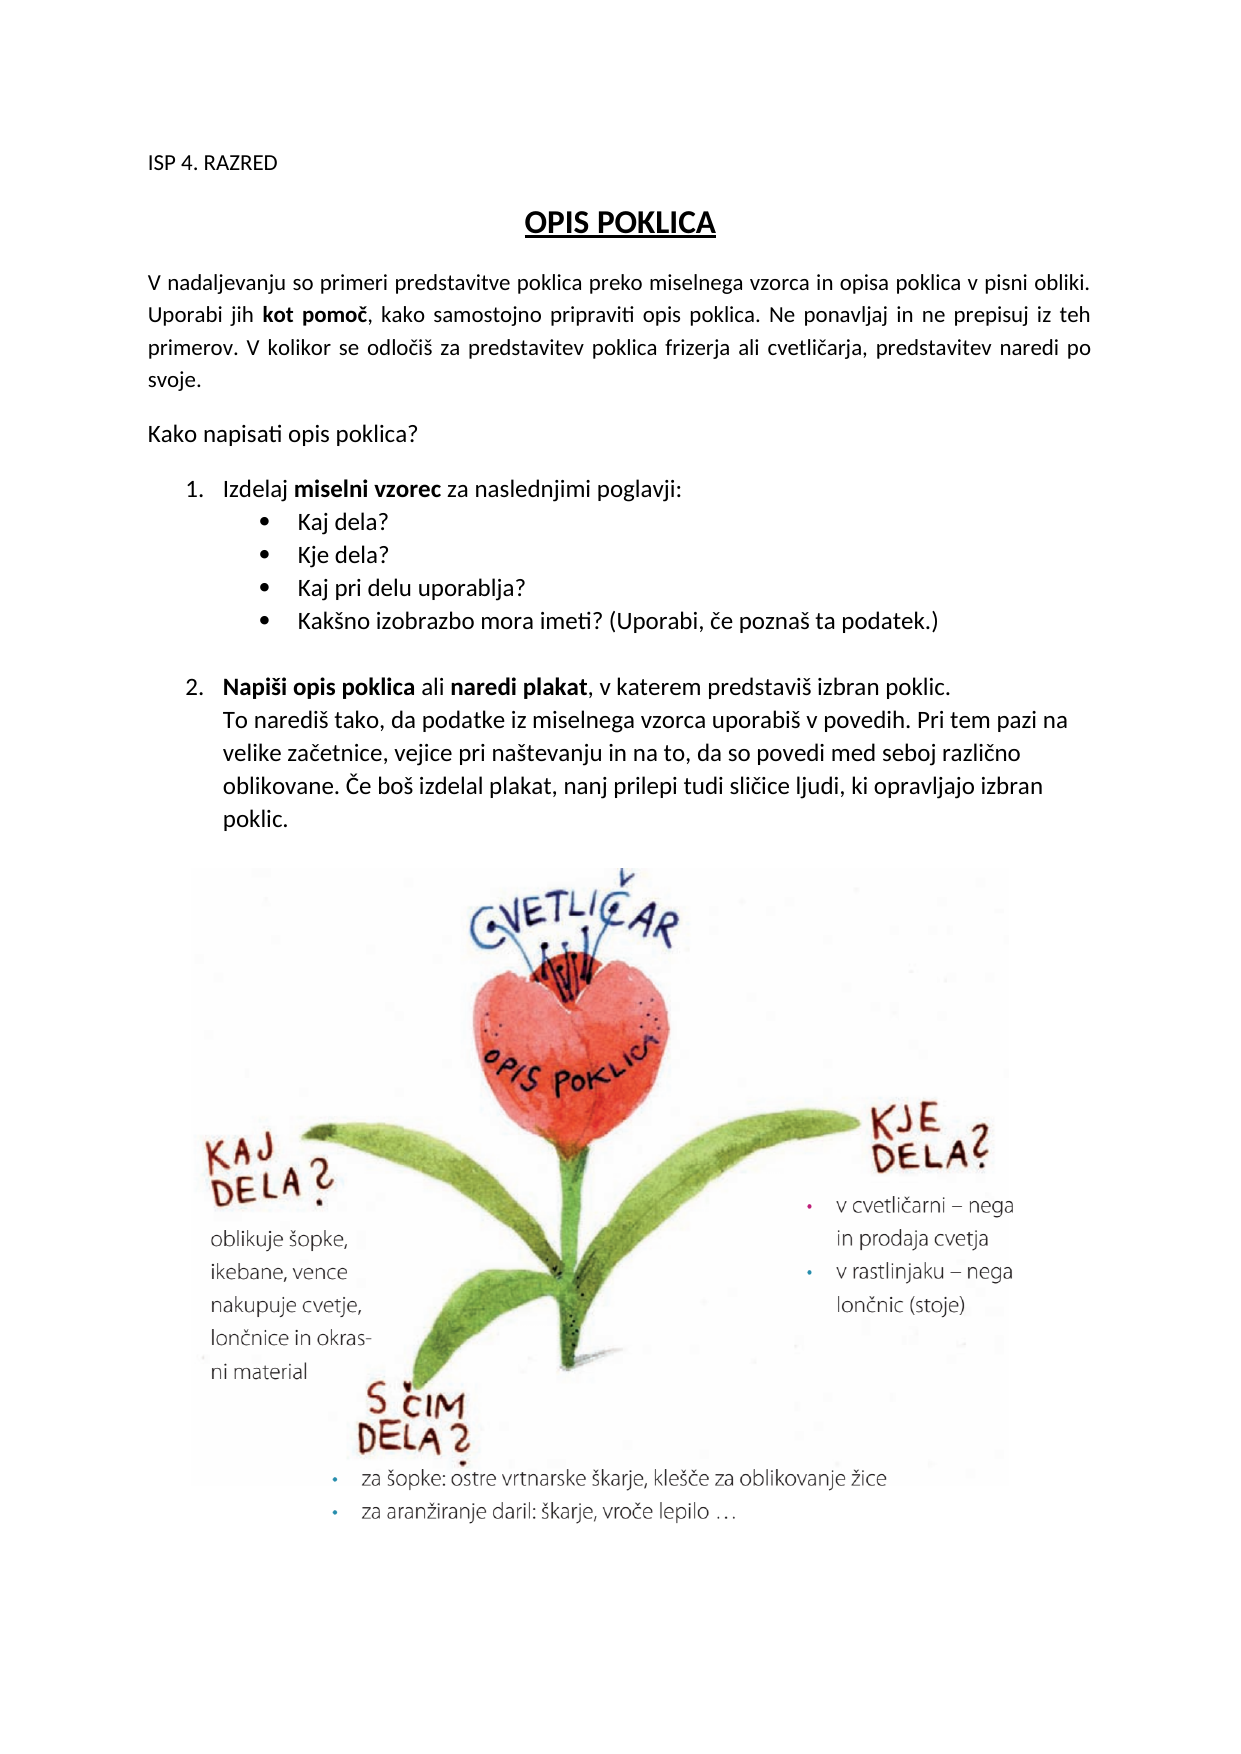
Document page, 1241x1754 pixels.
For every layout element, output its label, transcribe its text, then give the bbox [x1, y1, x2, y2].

text Kako napisati opis poklica? [148, 418, 1093, 448]
text V nadaljevanju so primeri predstavitve poklica preko miselnega vzorca in opisa poklica v pisni obliki. Uporabi jih kot pomoč, kako samostojno pripraviti opis poklica. Ne ponavljaj in ne prepisuj iz teh primerov. V kolikor se odločiš za predstavitev poklica frizerja ali cvetličarja, predstavitev naredi po svoje. [148, 268, 1093, 393]
list Kaj pri delu uporablja? [260, 572, 1093, 603]
picture [191, 852, 1049, 1582]
list Kakšno izobrazbo mora imeti? (Uporabi, če poznaš ta podatek.) [260, 605, 1093, 636]
list Izdelaj miselni vzorec za naslednjimi poglavji: [185, 474, 1093, 504]
text ISP 4. RAZRED [148, 148, 1093, 176]
list Kaj dela? [260, 507, 1093, 537]
list To narediš tako, da podatke iz miselnega vzorca uporabiš v povedih. Pri tem pazi na velike začetnice, vejice pri naštevanju in na to, da so povedi med seboj različno oblikovane. Če boš izdelal plakat, nanj prilepi tudi sličice ljudi, ki opravljajo izbran poklic. [223, 704, 1093, 833]
text OPIS POKLICA [148, 201, 1093, 241]
list Kje dela? [260, 539, 1093, 570]
list Napiši opis poklica ali naredi plakat, v katerem predstaviš izbran poklic. [185, 671, 1093, 702]
